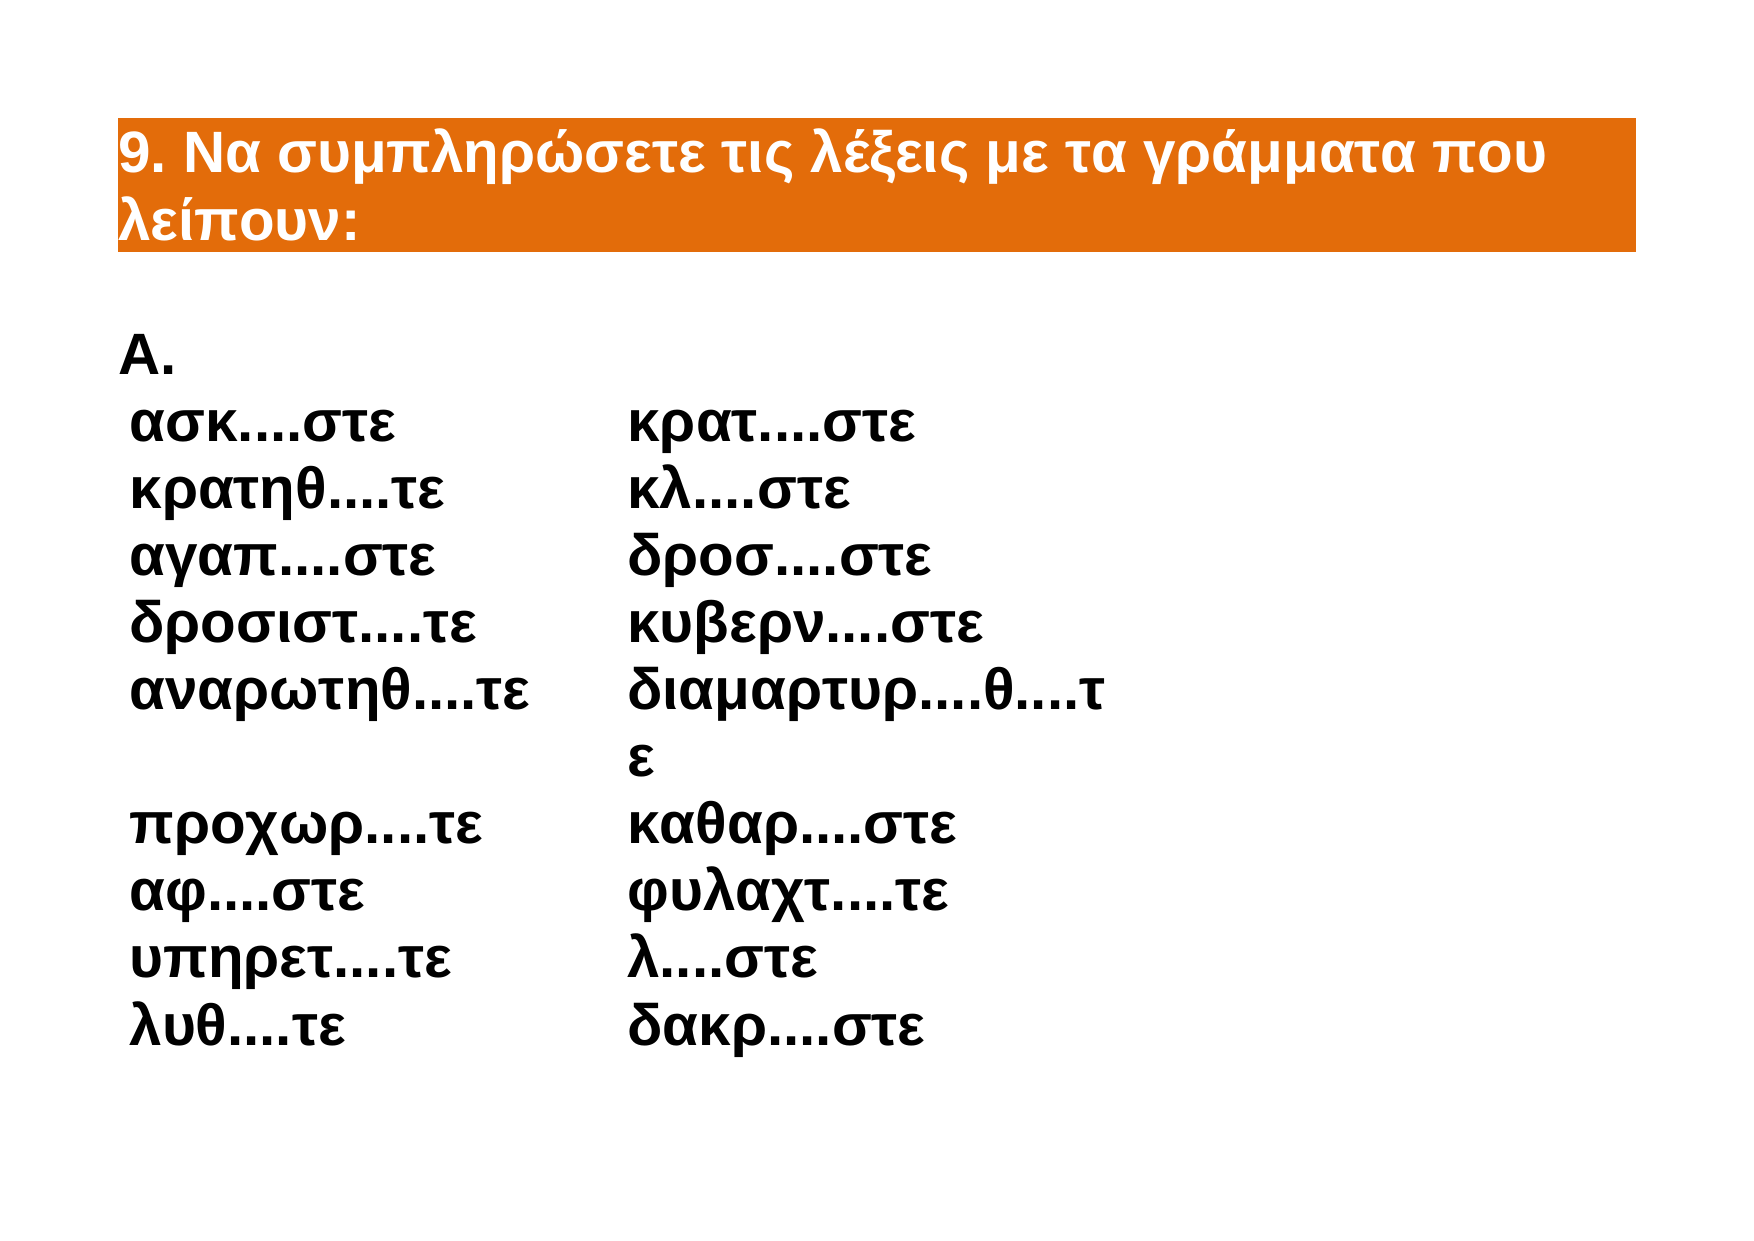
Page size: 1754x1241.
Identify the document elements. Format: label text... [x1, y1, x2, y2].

table_cell δροσιστ....τε [118, 588, 616, 655]
table_cell κλ....στε [616, 454, 1144, 521]
table_cell αναρωτηθ....τε [118, 655, 616, 789]
table_cell δακρ....στε [616, 990, 1144, 1057]
table_header κρατ....στε [616, 386, 1144, 453]
table_cell κυβερν....στε [616, 588, 1144, 655]
text 9. Να συμπληρώσετε τις λέξεις με τα γράμματα που λείπουν: [118, 118, 1636, 252]
table_cell καθαρ....στε [616, 789, 1144, 856]
table_cell κρατηθ....τε [118, 454, 616, 521]
table_cell αφ....στε [118, 856, 616, 923]
table_cell αγαπ....στε [118, 521, 616, 588]
table_header ασκ....στε [118, 386, 616, 453]
table_cell διαμαρτυρ....θ....τε [616, 655, 1144, 789]
table_cell δροσ....στε [616, 521, 1144, 588]
table_cell λυθ....τε [118, 990, 616, 1057]
table_cell λ....στε [616, 923, 1144, 990]
text Α. [118, 319, 1636, 386]
table_cell υπηρετ....τε [118, 923, 616, 990]
table_cell φυλαχτ....τε [616, 856, 1144, 923]
table_cell προχωρ....τε [118, 789, 616, 856]
